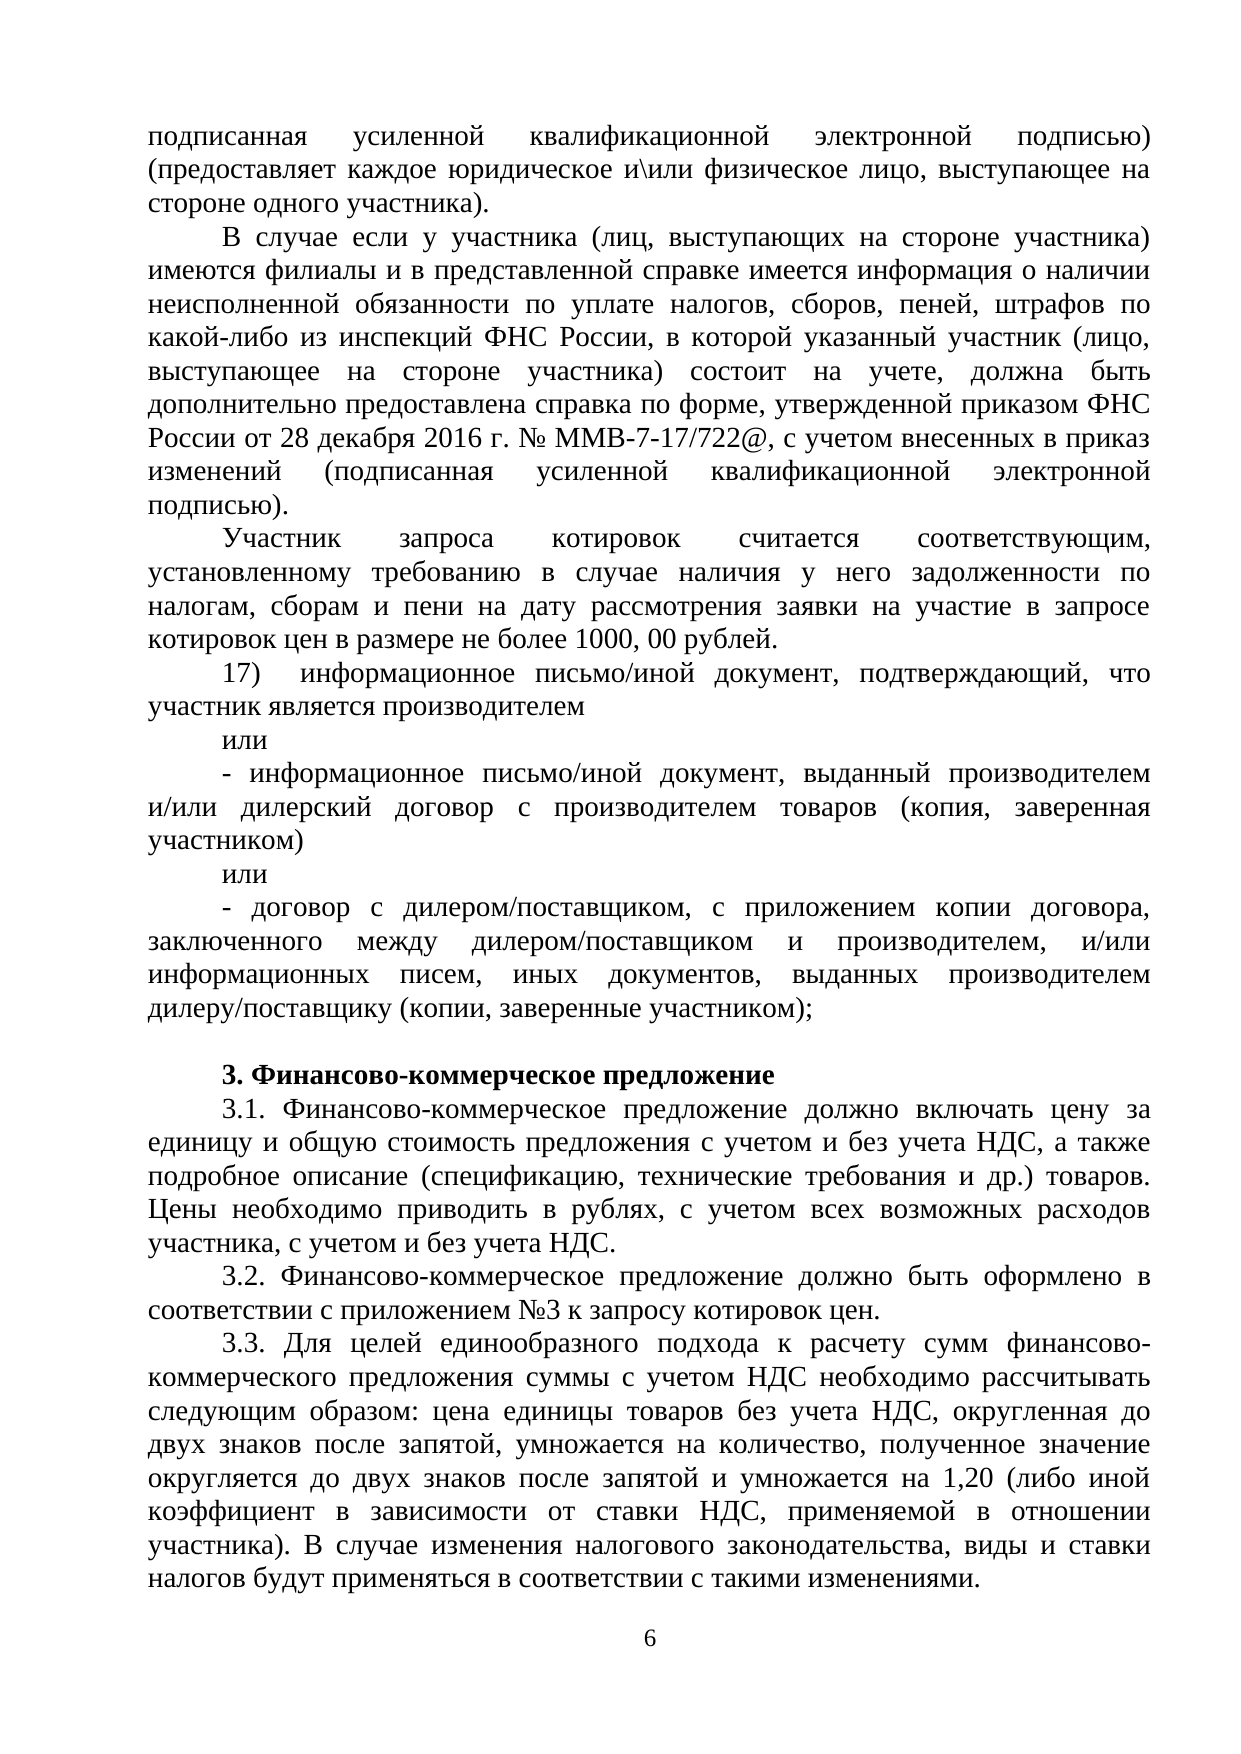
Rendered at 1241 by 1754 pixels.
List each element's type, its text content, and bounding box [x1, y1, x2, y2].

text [148, 118, 1152, 219]
text или [148, 722, 1152, 755]
text - информационное письмо/иной документ, выданный производителем и/или дилерский договор с производителем товаров (копия, заверенная участником) [148, 755, 1152, 856]
text В случае если у участника (лиц, выступающих на стороне участника) имеются филиалы и в представленной справке имеется информация о наличии неисполненной обязанности по уплате налогов, сборов, пеней, штрафов по какой-либо из инспекций ФНС России, в которой указанный участник (лицо, выступающее на стороне участника) состоит на учете, должна быть дополнительно предоставлена справка по форме, утвержденной приказом ФНС России от 28 декабря 2016 г. № ММВ-7-17/722@, с учетом внесенных в приказ изменений (подписанная усиленной квалификационной электронной подписью). [148, 219, 1152, 521]
list 3.1. Финансово-коммерческое предложение должно включать цену за единицу и общую стоимость предложения с учетом и без учета НДС, а также подробное описание (спецификацию, технические требования и др.) товаров. Цены необходимо приводить в рублях, с учетом всех возможных расходов участника, с учетом и без учета НДС. [148, 1091, 1152, 1258]
text Участник запроса котировок считается соответствующим, установленному требованию в случае наличия у него задолженности по налогам, сборам и пени на дату рассмотрения заявки на участие в запросе котировок цен в размере не более 1000, 00 рублей. [148, 521, 1152, 655]
text 3. Финансово-коммерческое предложение [148, 1057, 1152, 1091]
text или [148, 856, 1152, 889]
list 3.3. Для целей единообразного подхода к расчету сумм финансово-коммерческого предложения суммы с учетом НДС необходимо рассчитывать следующим образом: цена единицы товаров без учета НДС, округленная до двух знаков после запятой, умножается на количество, полученное значение округляется до двух знаков после запятой и умножается на 1,20 (либо иной коэффициент в зависимости от ставки НДС, применяемой в отношении участника). В случае изменения налогового законодательства, виды и ставки налогов будут применяться в соответствии с такими изменениями. [148, 1326, 1152, 1594]
text 17) информационное письмо/иной документ, подтверждающий, что участник является производителем [148, 655, 1152, 722]
text - договор с дилером/поставщиком, с приложением копии договора, заключенного между дилером/поставщиком и производителем, и/или информационных писем, иных документов, выданных производителем дилеру/поставщику (копии, заверенные участником); [148, 889, 1152, 1024]
list 3.2. Финансово-коммерческое предложение должно быть оформлено в соответствии с приложением №3 к запросу котировок цен. [148, 1258, 1152, 1326]
